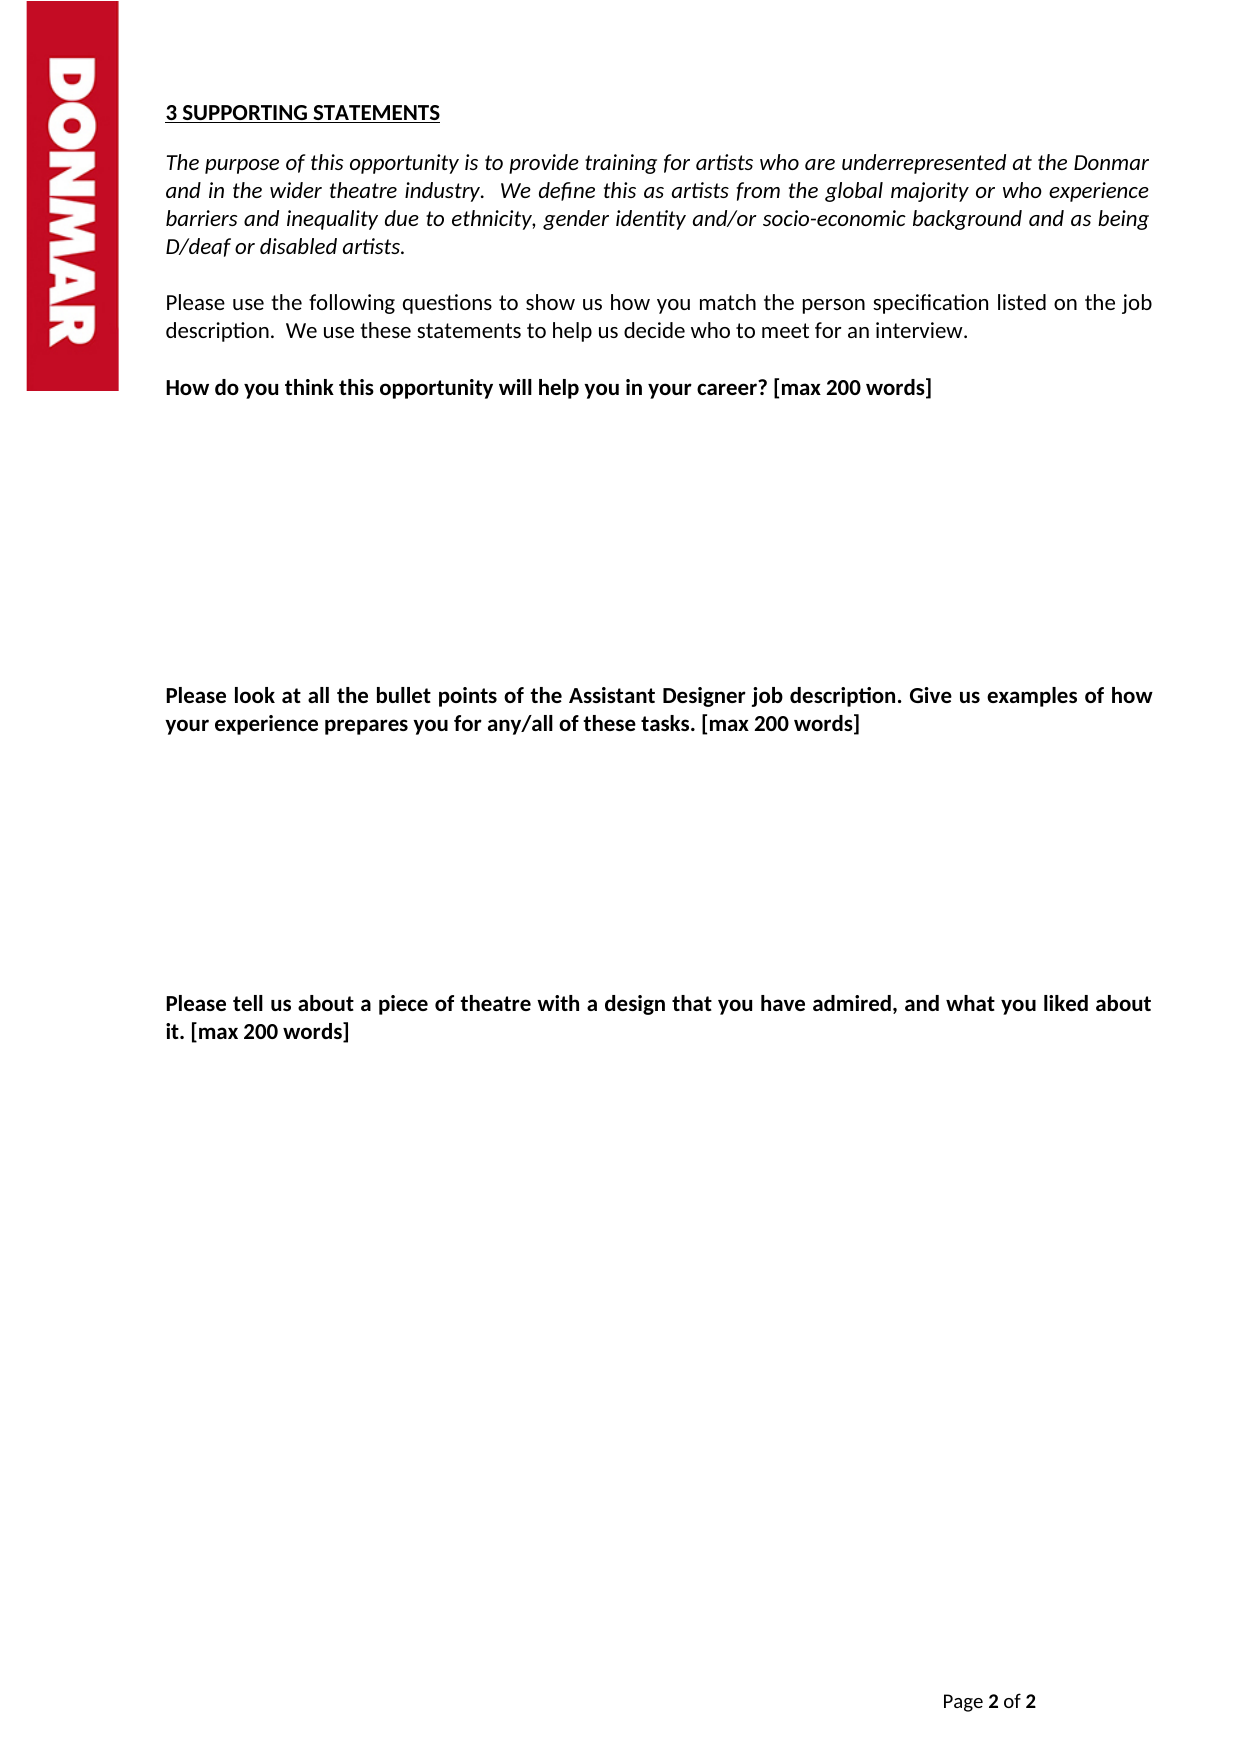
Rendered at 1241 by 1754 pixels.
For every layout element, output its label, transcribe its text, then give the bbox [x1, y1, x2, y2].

text 3 SUPPORTING STATEMENTS [165, 98, 1154, 126]
text Please use the following questions to show us how you match the person specification listed on the job description. We use these statements to help us decide who to meet for an interview. [165, 288, 1154, 344]
text Please look at all the bullet points of the Assistant Designer job description. Give us examples of how your experience prepares you for any/all of these tasks. [max 200 words] [165, 681, 1154, 737]
text The purpose of this opportunity is to provide training for artists who are underrepresented at the Donmar and in the wider theatre industry. We define this as artists from the global majority or who experience barriers and inequality due to ethnicity, gender identity and/or socio-economic background and as being D/deaf or disabled artists. [165, 148, 1154, 261]
text How do you think this opportunity will help you in your career? [max 200 words] [165, 373, 1154, 401]
picture [26, 1, 119, 391]
text Please tell us about a piece of theatre with a design that you have admired, and what you liked about it. [max 200 words] [165, 989, 1154, 1045]
